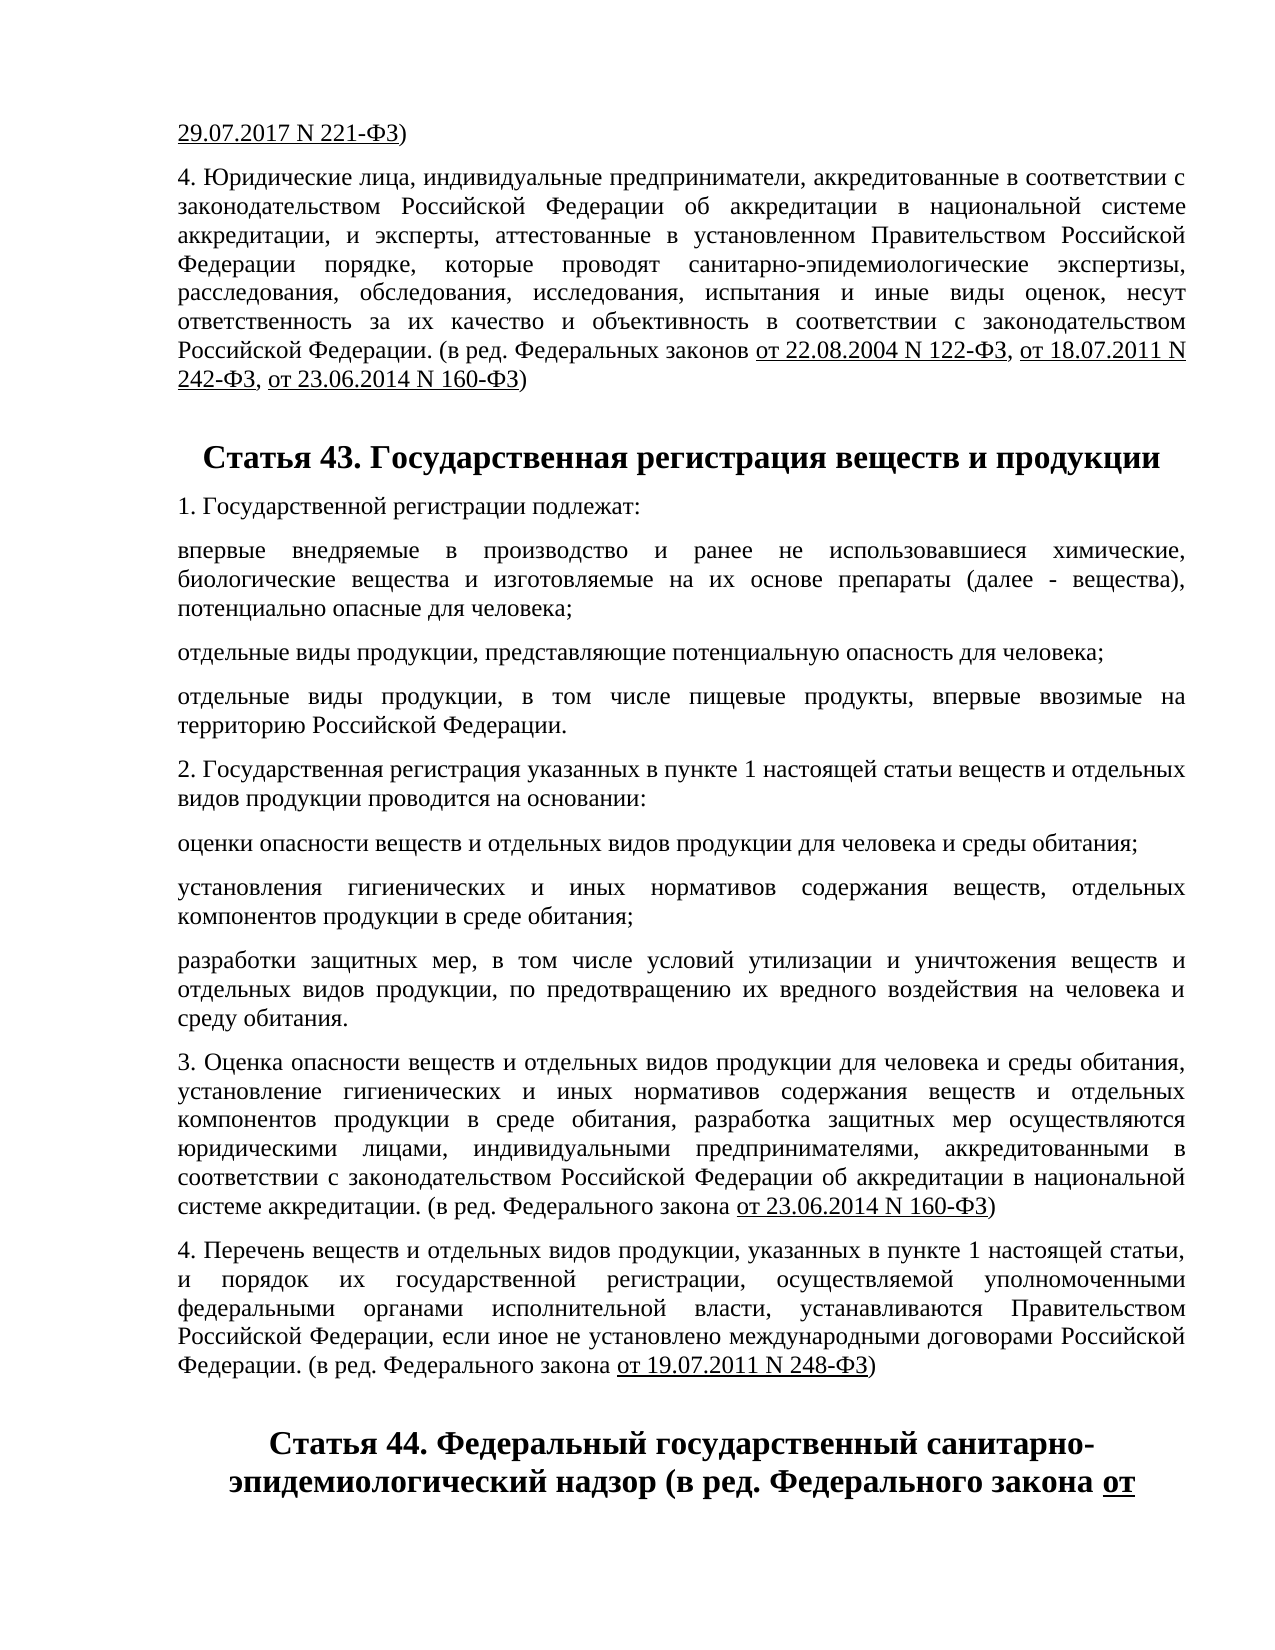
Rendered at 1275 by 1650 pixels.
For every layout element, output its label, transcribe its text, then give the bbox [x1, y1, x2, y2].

text 4. Юридические лица, индивидуальные предприниматели, аккредитованные в соответствии с законодательством Российской Федерации об аккредитации в национальной системе аккредитации, и эксперты, аттестованные в установленном Правительством Российской Федерации порядке, которые проводят санитарно-эпидемиологические экспертизы, расследования, обследования, исследования, испытания и иные виды оценок, несут ответственность за их качество и объективность в соответствии с законодательством Российской Федерации. (в ред. Федеральных законов от 22.08.2004 N 122-ФЗ, от 18.07.2011 N 242-ФЗ, от 23.06.2014 N 160-ФЗ) [177, 162, 1186, 392]
text 3. Оценка опасности веществ и отдельных видов продукции для человека и среды обитания, установление гигиенических и иных нормативов содержания веществ и отдельных компонентов продукции в среде обитания, разработка защитных мер осуществляются юридическими лицами, индивидуальными предпринимателями, аккредитованными в соответствии с законодательством Российской Федерации об аккредитации в национальной системе аккредитации. (в ред. Федерального закона от 23.06.2014 N 160-ФЗ) [177, 1047, 1186, 1219]
text установления гигиенических и иных нормативов содержания веществ, отдельных компонентов продукции в среде обитания; [177, 872, 1186, 929]
text Статья 43. Государственная регистрация веществ и продукции [177, 437, 1186, 475]
text 1. Государственной регистрации подлежат: [177, 491, 1186, 519]
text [177, 118, 1186, 147]
text отдельные виды продукции, представляющие потенциальную опасность для человека; [177, 637, 1186, 666]
text оценки опасности веществ и отдельных видов продукции для человека и среды обитания; [177, 828, 1186, 856]
text впервые внедряемые в производство и ранее не использовавшиеся химические, биологические вещества и изготовляемые на их основе препараты (далее - вещества), потенциально опасные для человека; [177, 535, 1186, 621]
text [177, 1423, 1186, 1500]
text отдельные виды продукции, в том числе пищевые продукты, впервые ввозимые на территорию Российской Федерации. [177, 681, 1186, 739]
text 4. Перечень веществ и отдельных видов продукции, указанных в пункте 1 настоящей статьи, и порядок их государственной регистрации, осуществляемой уполномоченными федеральными органами исполнительной власти, устанавливаются Правительством Российской Федерации, если иное не установлено международными договорами Российской Федерации. (в ред. Федерального закона от 19.07.2011 N 248-ФЗ) [177, 1235, 1186, 1379]
text 2. Государственная регистрация указанных в пункте 1 настоящей статьи веществ и отдельных видов продукции проводится на основании: [177, 754, 1186, 812]
text разработки защитных мер, в том числе условий утилизации и уничтожения веществ и отдельных видов продукции, по предотвращению их вредного воздействия на человека и среду обитания. [177, 945, 1186, 1031]
